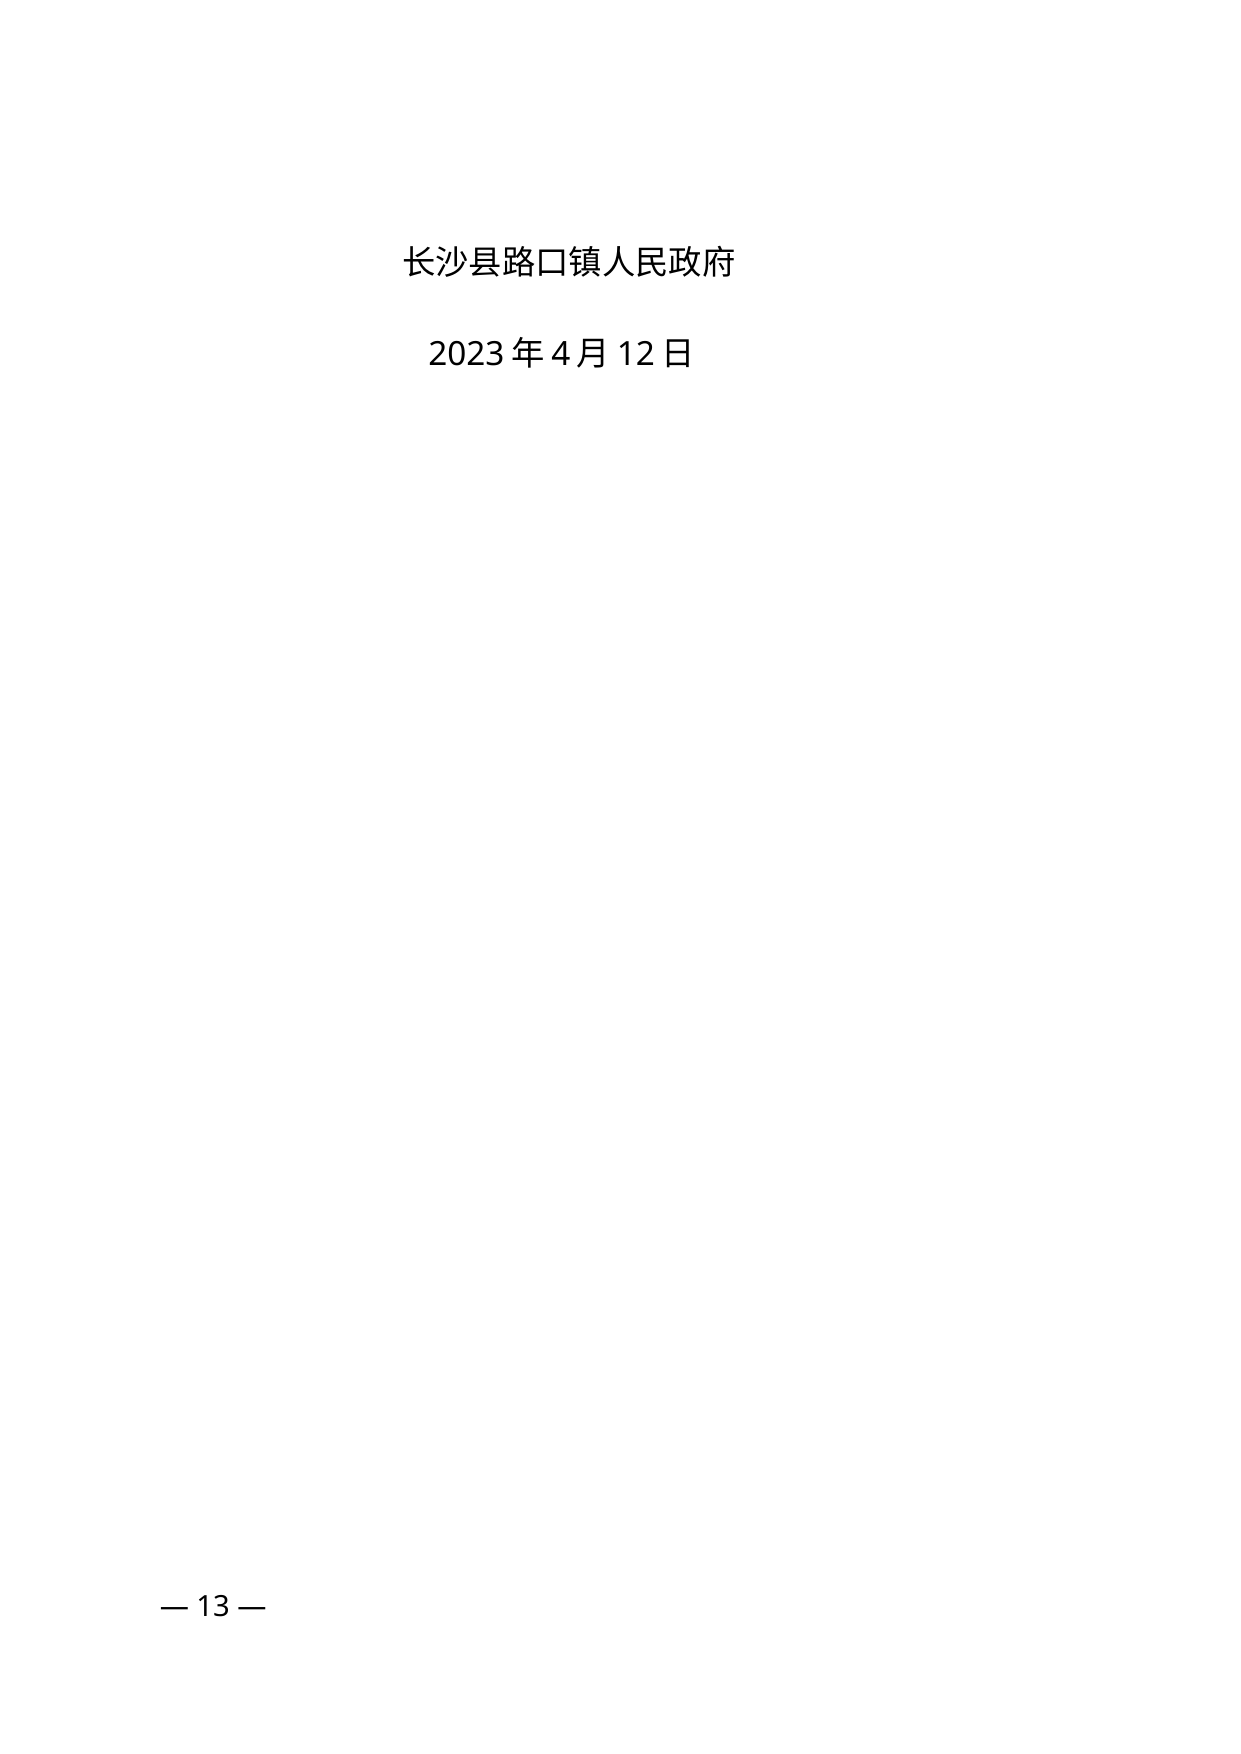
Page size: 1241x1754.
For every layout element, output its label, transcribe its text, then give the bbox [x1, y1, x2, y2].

text 长沙县路口镇人民政府 [159, 214, 1081, 305]
text 2023年4月12日 [159, 305, 1081, 397]
